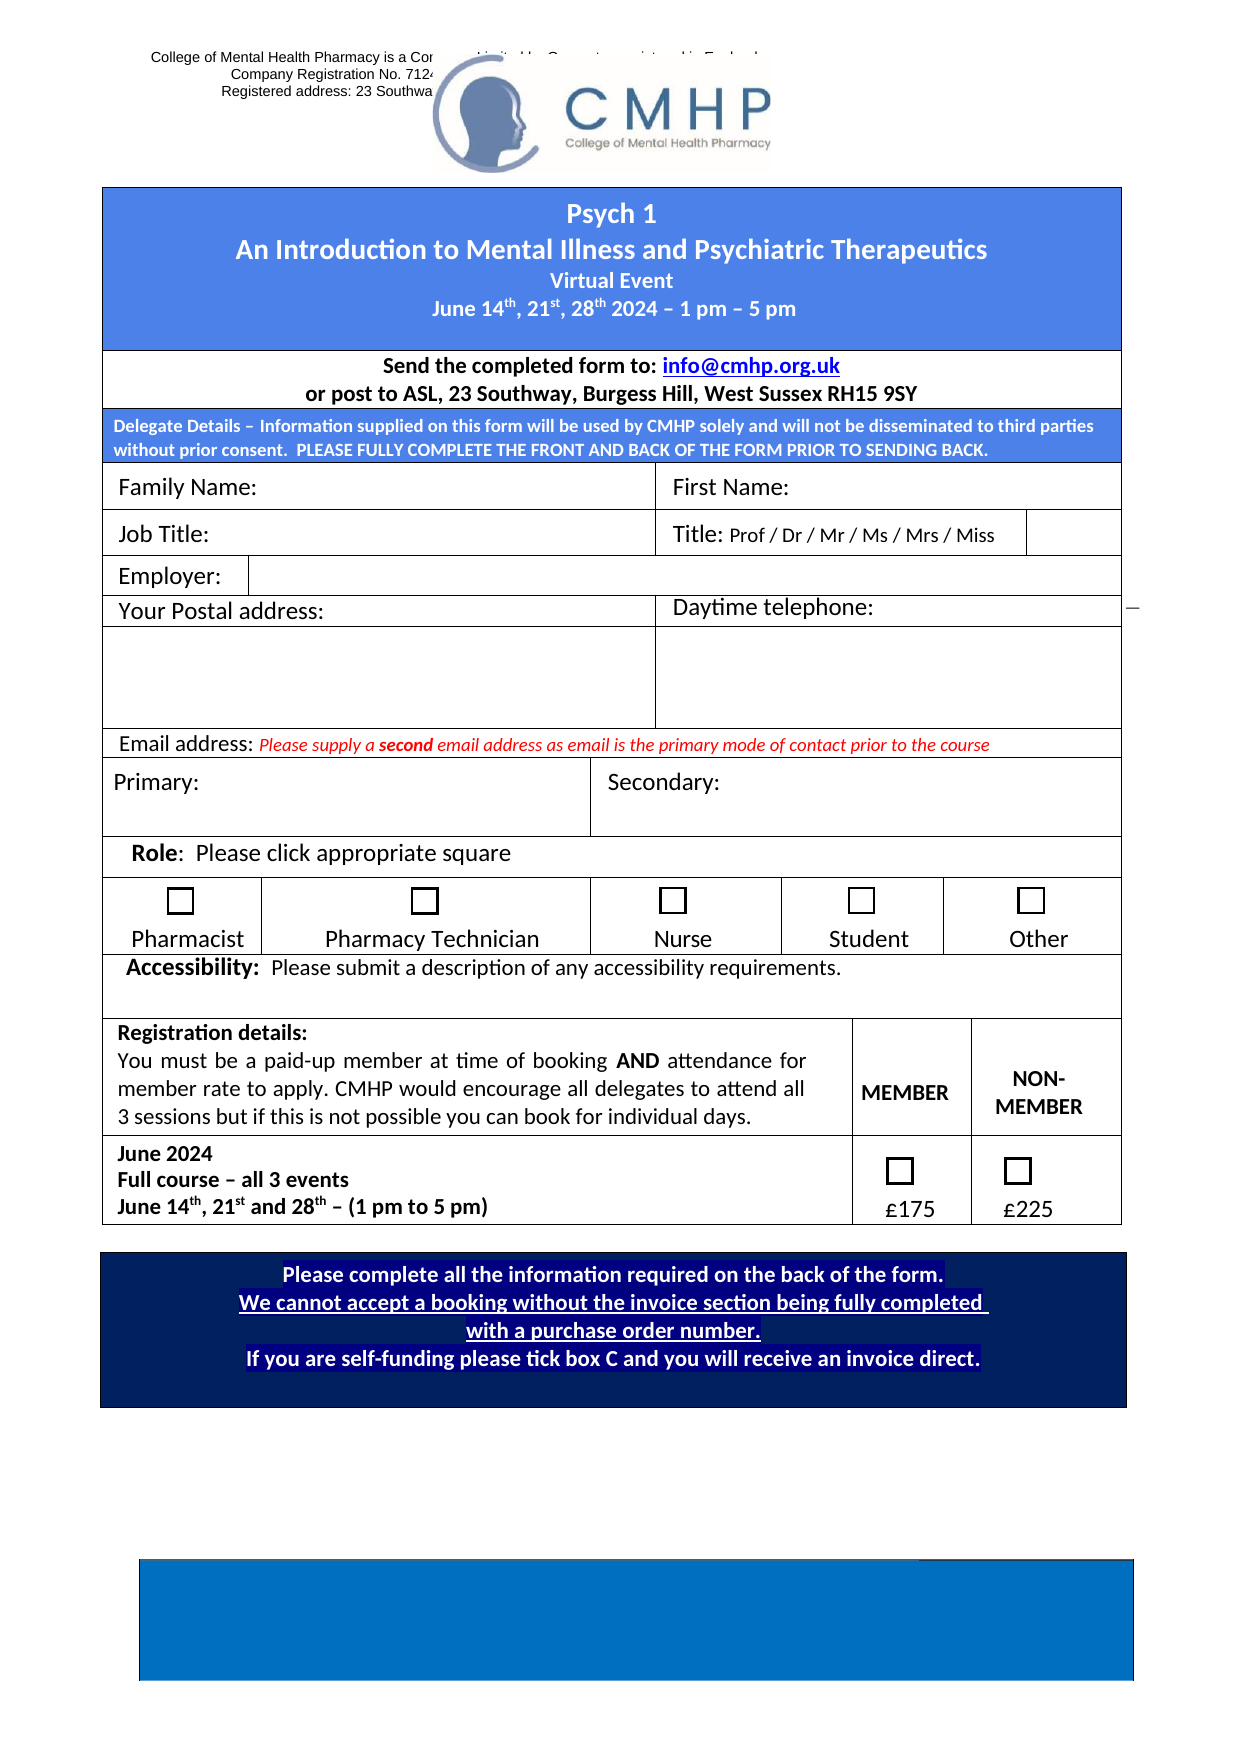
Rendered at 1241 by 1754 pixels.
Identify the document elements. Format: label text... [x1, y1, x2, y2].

table_cell Employer: [103, 556, 248, 594]
table_cell Family Name: [103, 463, 655, 509]
table_cell Accessibility: Please submit a description of any accessibility requirements. [103, 955, 1121, 1018]
table_cell Email address: Please supply a second email address as email is the primary mode of contact prior to the course [103, 729, 1121, 757]
table_cell [249, 556, 1121, 594]
table_cell Registration details: You must be a paid-up member at time of booking AND attendance for member rate to apply. CMHP would encourage all delegates to attend all 3 sessions but if this is not possible you can book for individual days. [103, 1019, 852, 1134]
table_cell Delegate Details – Information supplied on this form will be used by CMHP solely and will not be disseminated to third parties without prior consent. PLEASE FULLY COMPLETE THE FRONT AND BACK OF THE FORM PRIOR TO SENDING BACK. [103, 409, 1121, 462]
table_cell [103, 627, 655, 728]
table_cell Student [782, 878, 943, 954]
table_cell £225 [972, 1136, 1121, 1224]
table_cell Role: Please click appropriate square [103, 837, 1121, 877]
table_cell Pharmacist [103, 878, 261, 954]
table_cell Primary: [103, 758, 590, 836]
table_cell Other [944, 878, 1121, 954]
table_cell £175 [853, 1136, 971, 1224]
table_cell First Name: [656, 463, 1121, 509]
table_cell June 2024 Full course – all 3 events June 14th, 21st and 28th – (1 pm to 5 pm) [103, 1136, 852, 1224]
table_cell Secondary: [591, 758, 1121, 836]
picture [432, 54, 771, 173]
table_cell Pharmacy Technician [262, 878, 590, 954]
table_cell [1027, 510, 1121, 554]
table_cell Title: Prof / Dr / Mr / Ms / Mrs / Miss [656, 510, 1026, 554]
table_cell Your Postal address: [103, 596, 655, 626]
table_cell MEMBER [853, 1019, 971, 1134]
table_cell Nurse [591, 878, 781, 954]
table_cell Daytime telephone: [656, 596, 1121, 626]
table_cell NON- MEMBER [972, 1019, 1121, 1134]
table_cell Send the completed form to: info@cmhp.org.uk or post to ASL, 23 Southway, Burgess Hill, West Sussex RH15 9SY [103, 351, 1121, 407]
table_cell [656, 627, 1121, 728]
table_header Psych 1 An Introduction to Mental Illness and Psychiatric Therapeutics Virtual Event June 14th, 21st, 28th 2024 – 1 pm – 5 pm [103, 188, 1121, 350]
table_cell Job Title: [103, 510, 655, 554]
